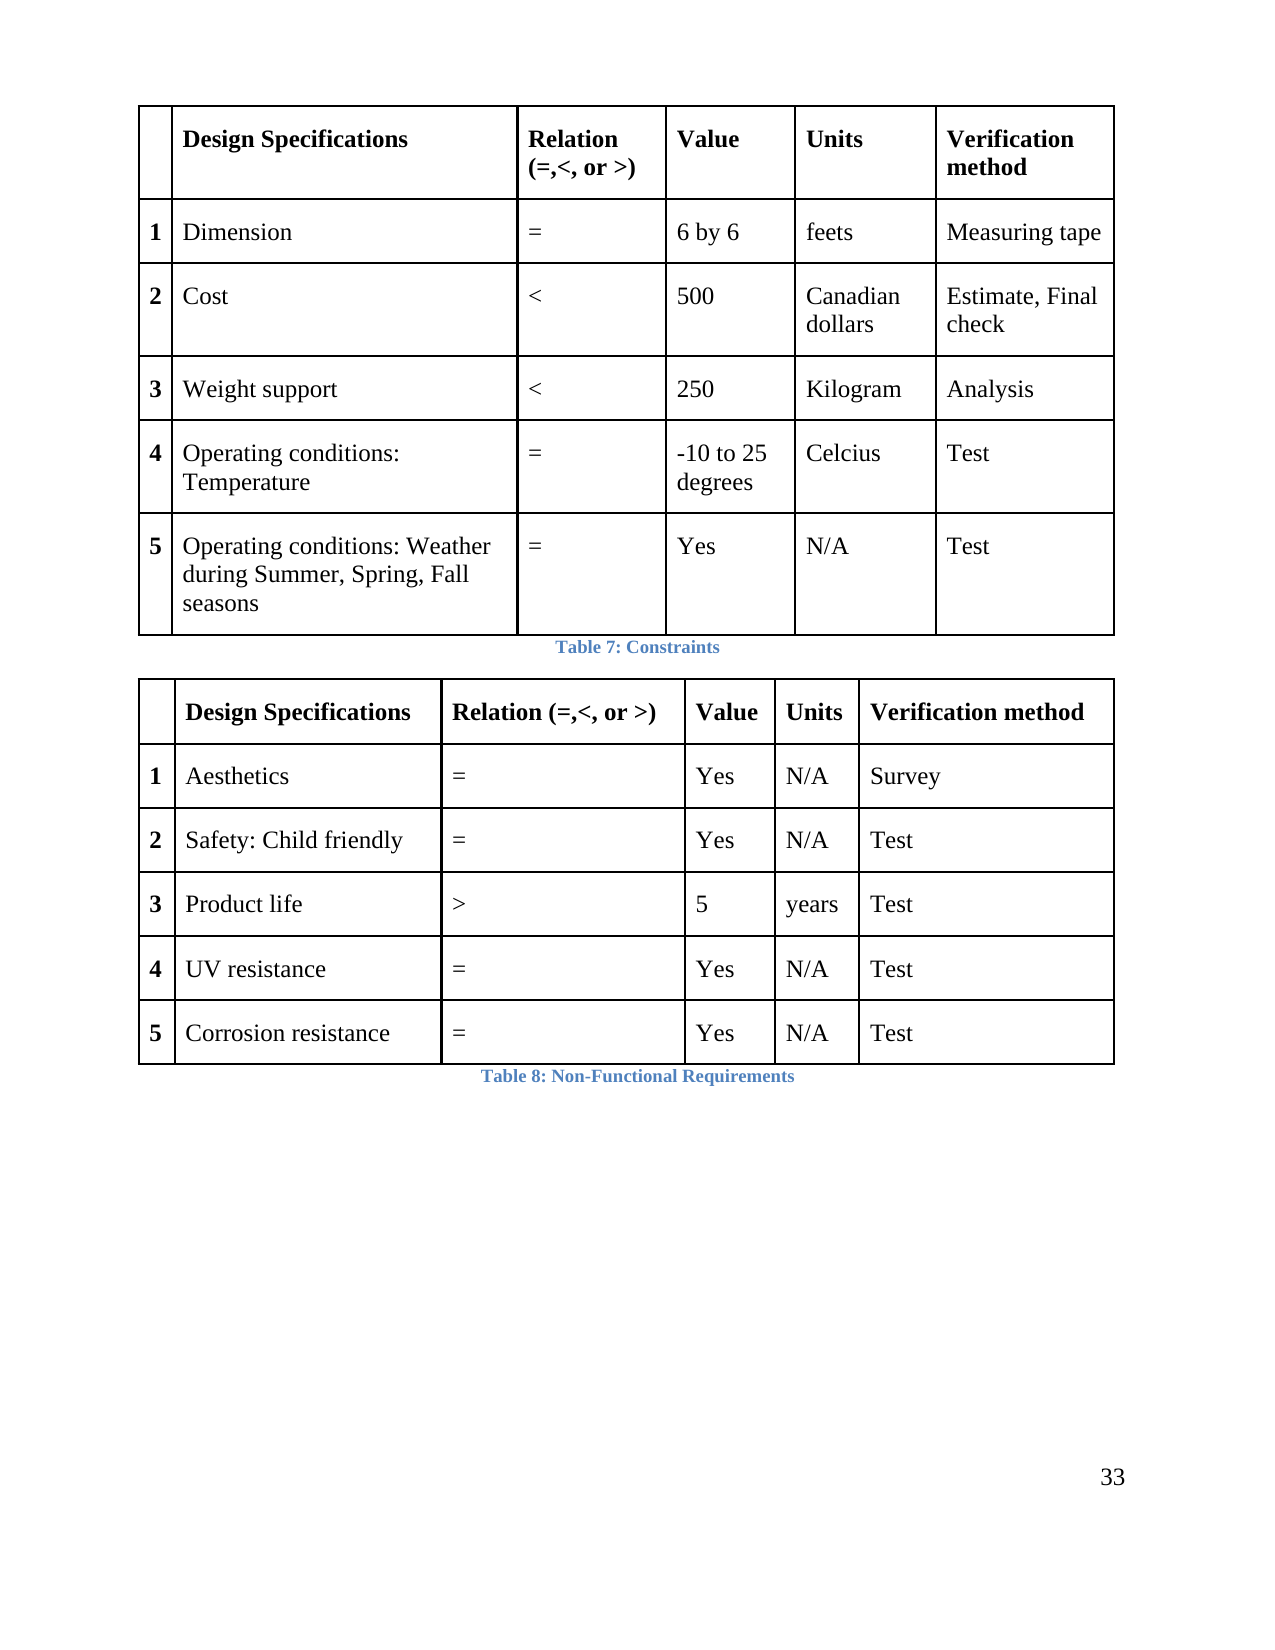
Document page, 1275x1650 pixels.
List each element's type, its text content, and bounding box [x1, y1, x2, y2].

table_cell Test [860, 937, 1113, 999]
table_cell 4 [140, 937, 174, 999]
table_cell N/A [776, 1001, 858, 1063]
table_cell > [443, 873, 684, 935]
table_cell -10 to 25 degrees [667, 421, 794, 512]
table_cell years [776, 873, 858, 935]
table_cell Analysis [937, 357, 1113, 419]
table_cell = [443, 809, 684, 871]
table_cell 2 [140, 809, 174, 871]
table_cell 500 [667, 264, 794, 355]
table_header [140, 107, 171, 198]
table_cell = [443, 937, 684, 999]
table_header Relation (=,<, or >) [519, 107, 665, 198]
table_cell Test [860, 1001, 1113, 1063]
table_cell 5 [686, 873, 774, 935]
table_cell Operating conditions: Weather during Summer, Spring, Fall seasons [173, 514, 516, 634]
table_cell < [519, 264, 665, 355]
table_header Verification method [860, 680, 1113, 742]
text Table 7: Constraints [150, 636, 1125, 657]
table_cell < [519, 357, 665, 419]
table_header Design Specifications [173, 107, 516, 198]
table_cell N/A [776, 809, 858, 871]
table_header Units [796, 107, 935, 198]
table_cell Corrosion resistance [176, 1001, 440, 1063]
table_cell 1 [140, 745, 174, 807]
table_header Value [686, 680, 774, 742]
table_cell Yes [686, 745, 774, 807]
table_cell Measuring tape [937, 200, 1113, 262]
table_cell = [519, 200, 665, 262]
table_cell Survey [860, 745, 1113, 807]
table_header Verification method [937, 107, 1113, 198]
table_cell 4 [140, 421, 171, 512]
table_header Value [667, 107, 794, 198]
table_cell N/A [776, 745, 858, 807]
table_header Relation (=,<, or >) [443, 680, 684, 742]
table_header Design Specifications [176, 680, 440, 742]
table_cell N/A [776, 937, 858, 999]
table_cell feets [796, 200, 935, 262]
table_cell 6 by 6 [667, 200, 794, 262]
table_cell Estimate, Final check [937, 264, 1113, 355]
table_cell Aesthetics [176, 745, 440, 807]
table_cell = [443, 745, 684, 807]
table_cell Yes [686, 1001, 774, 1063]
table_header [140, 680, 174, 742]
table_cell 1 [140, 200, 171, 262]
table_cell 2 [140, 264, 171, 355]
table_cell = [519, 514, 665, 634]
table_cell Yes [686, 809, 774, 871]
table_cell 5 [140, 1001, 174, 1063]
table_cell Canadian dollars [796, 264, 935, 355]
table_cell N/A [796, 514, 935, 634]
text Table 8: Non-Functional Requirements [150, 1065, 1125, 1087]
table_cell UV resistance [176, 937, 440, 999]
table_cell 3 [140, 357, 171, 419]
table_cell 250 [667, 357, 794, 419]
table_cell Test [937, 514, 1113, 634]
table_cell Celcius [796, 421, 935, 512]
table_cell Safety: Child friendly [176, 809, 440, 871]
table_cell Operating conditions: Temperature [173, 421, 516, 512]
table_cell Cost [173, 264, 516, 355]
table_cell Yes [686, 937, 774, 999]
table_cell Weight support [173, 357, 516, 419]
table_cell Test [860, 809, 1113, 871]
table_cell Kilogram [796, 357, 935, 419]
table_cell Yes [667, 514, 794, 634]
table_cell = [443, 1001, 684, 1063]
table_header Units [776, 680, 858, 742]
table_cell 3 [140, 873, 174, 935]
table_cell Test [860, 873, 1113, 935]
table_cell Test [937, 421, 1113, 512]
table_cell 5 [140, 514, 171, 634]
table_cell Dimension [173, 200, 516, 262]
table_cell = [519, 421, 665, 512]
table_cell Product life [176, 873, 440, 935]
